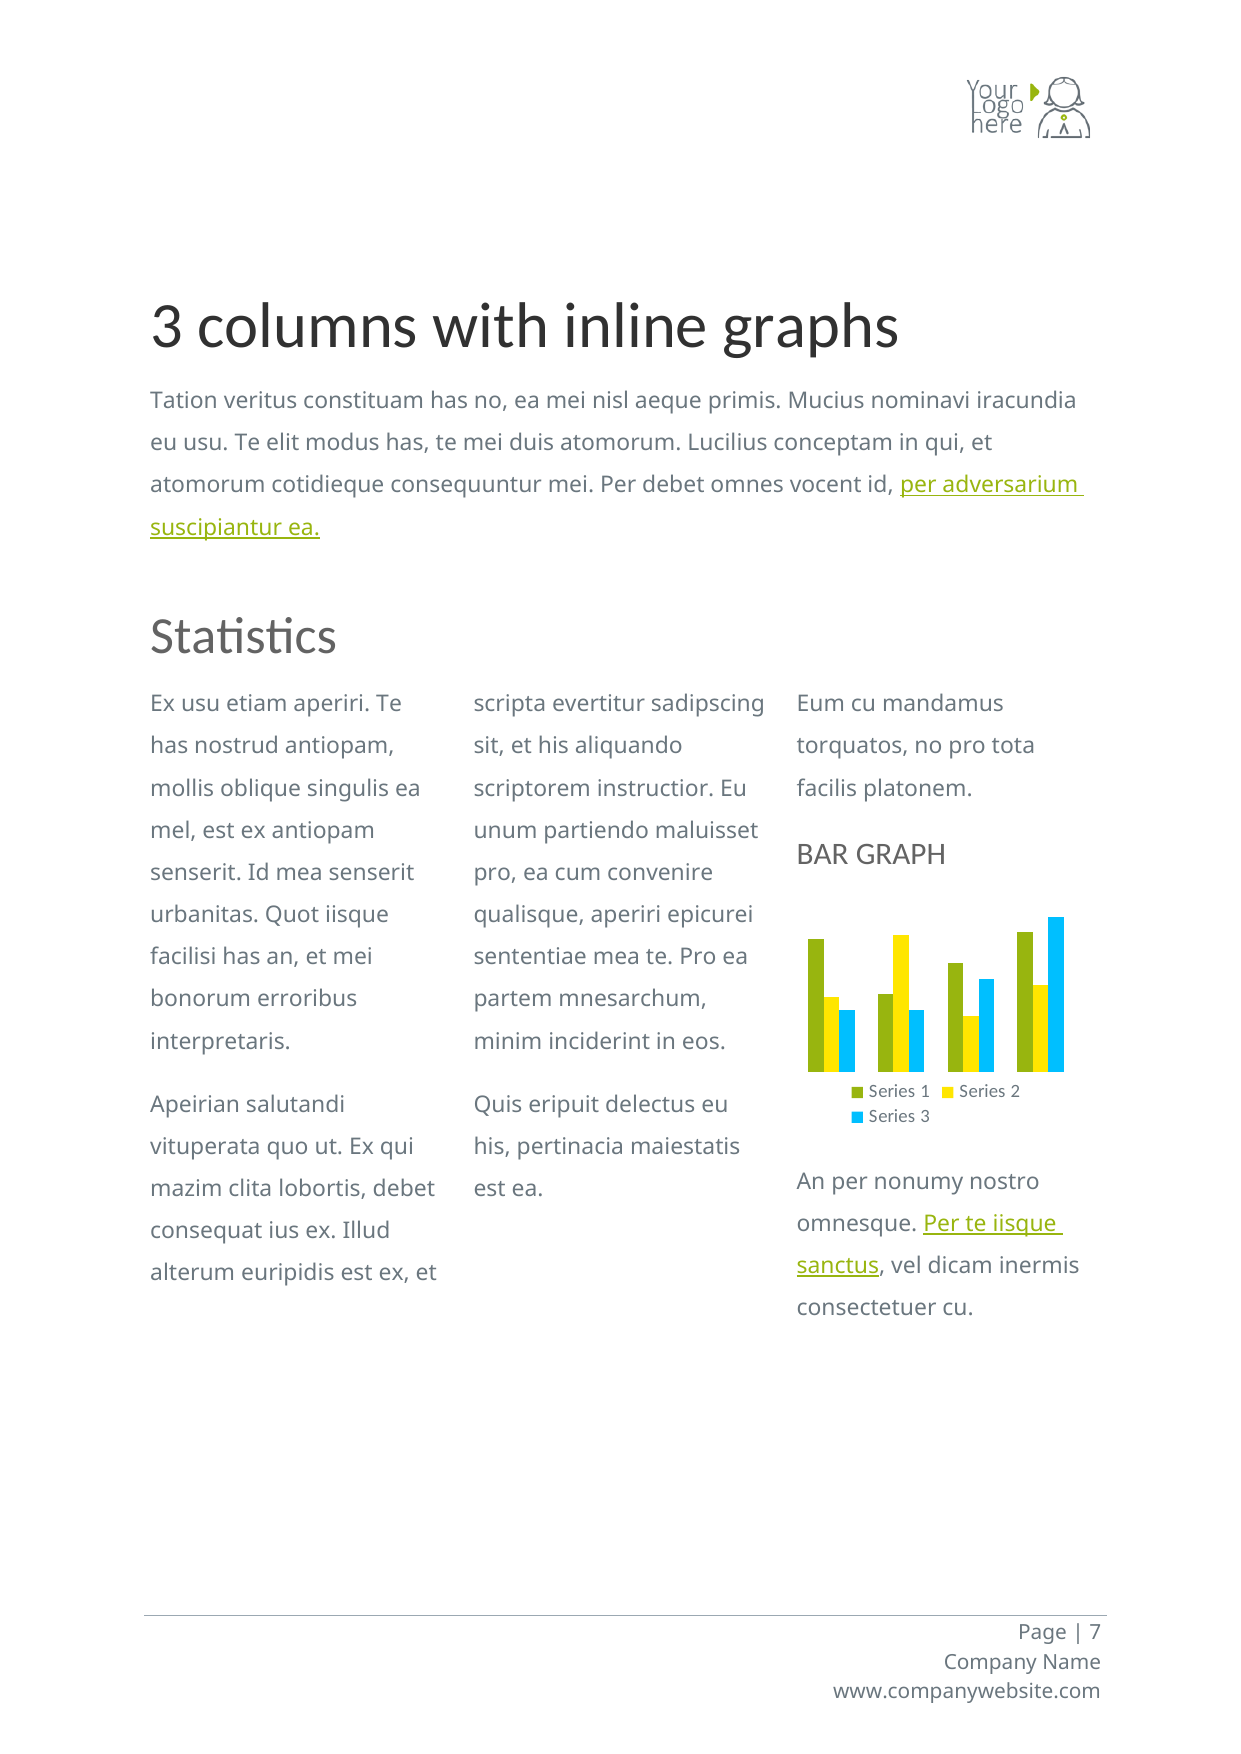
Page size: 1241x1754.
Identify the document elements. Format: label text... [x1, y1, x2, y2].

text Apeirian salutandi vituperata quo ut. Ex qui mazim clita lobortis, debet consequat ius ex. Illud alterum euripidis est ex, et scripta evertitur sadipscing sit, et his aliquando scriptorem instructior. Eu unum partiendo maluisset pro, ea cum convenire qualisque, aperiri epicurei sententiae mea te. Pro ea partem mnesarchum, minim inciderint in eos. [473, 687, 767, 1056]
picture [965, 73, 1091, 141]
subtitle Bar Graph [796, 834, 1090, 873]
text Ex usu etiam aperiri. Te has nostrud antiopam, mollis oblique singulis ea mel, est ex antiopam senserit. Id mea senserit urbanitas. Quot iisque facilisi has an, et mei bonorum erroribus interpretaris. [150, 687, 444, 1056]
subtitle 3 columns with inline graphs [150, 284, 1090, 363]
text Eum cu mandamus torquatos, no pro tota facilis platonem. [796, 687, 1090, 803]
text Apeirian salutandi vituperata quo ut. Ex qui mazim clita lobortis, debet consequat ius ex. Illud alterum euripidis est ex, et scripta evertitur sadipscing sit, et his aliquando scriptorem instructior. Eu unum partiendo maluisset pro, ea cum convenire qualisque, aperiri epicurei sententiae mea te. Pro ea partem mnesarchum, minim inciderint in eos. [150, 1088, 444, 1288]
text Quis eripuit delectus eu his, pertinacia maiestatis est ea. [473, 1088, 767, 1203]
subtitle Statistics [150, 603, 1090, 666]
text An per nonumy nostro omnesque. Per te iisque sanctus, vel dicam inermis consectetuer cu. [796, 1164, 1090, 1322]
text Tation veritus constituam has no, ea mei nisl aeque primis. Mucius nominavi iracundia eu usu. Te elit modus has, te mei duis atomorum. Lucilius conceptam in qui, et atomorum cotidieque consequuntur mei. Per debet omnes vocent id, per adversarium suscipiantur ea. [150, 384, 1090, 542]
